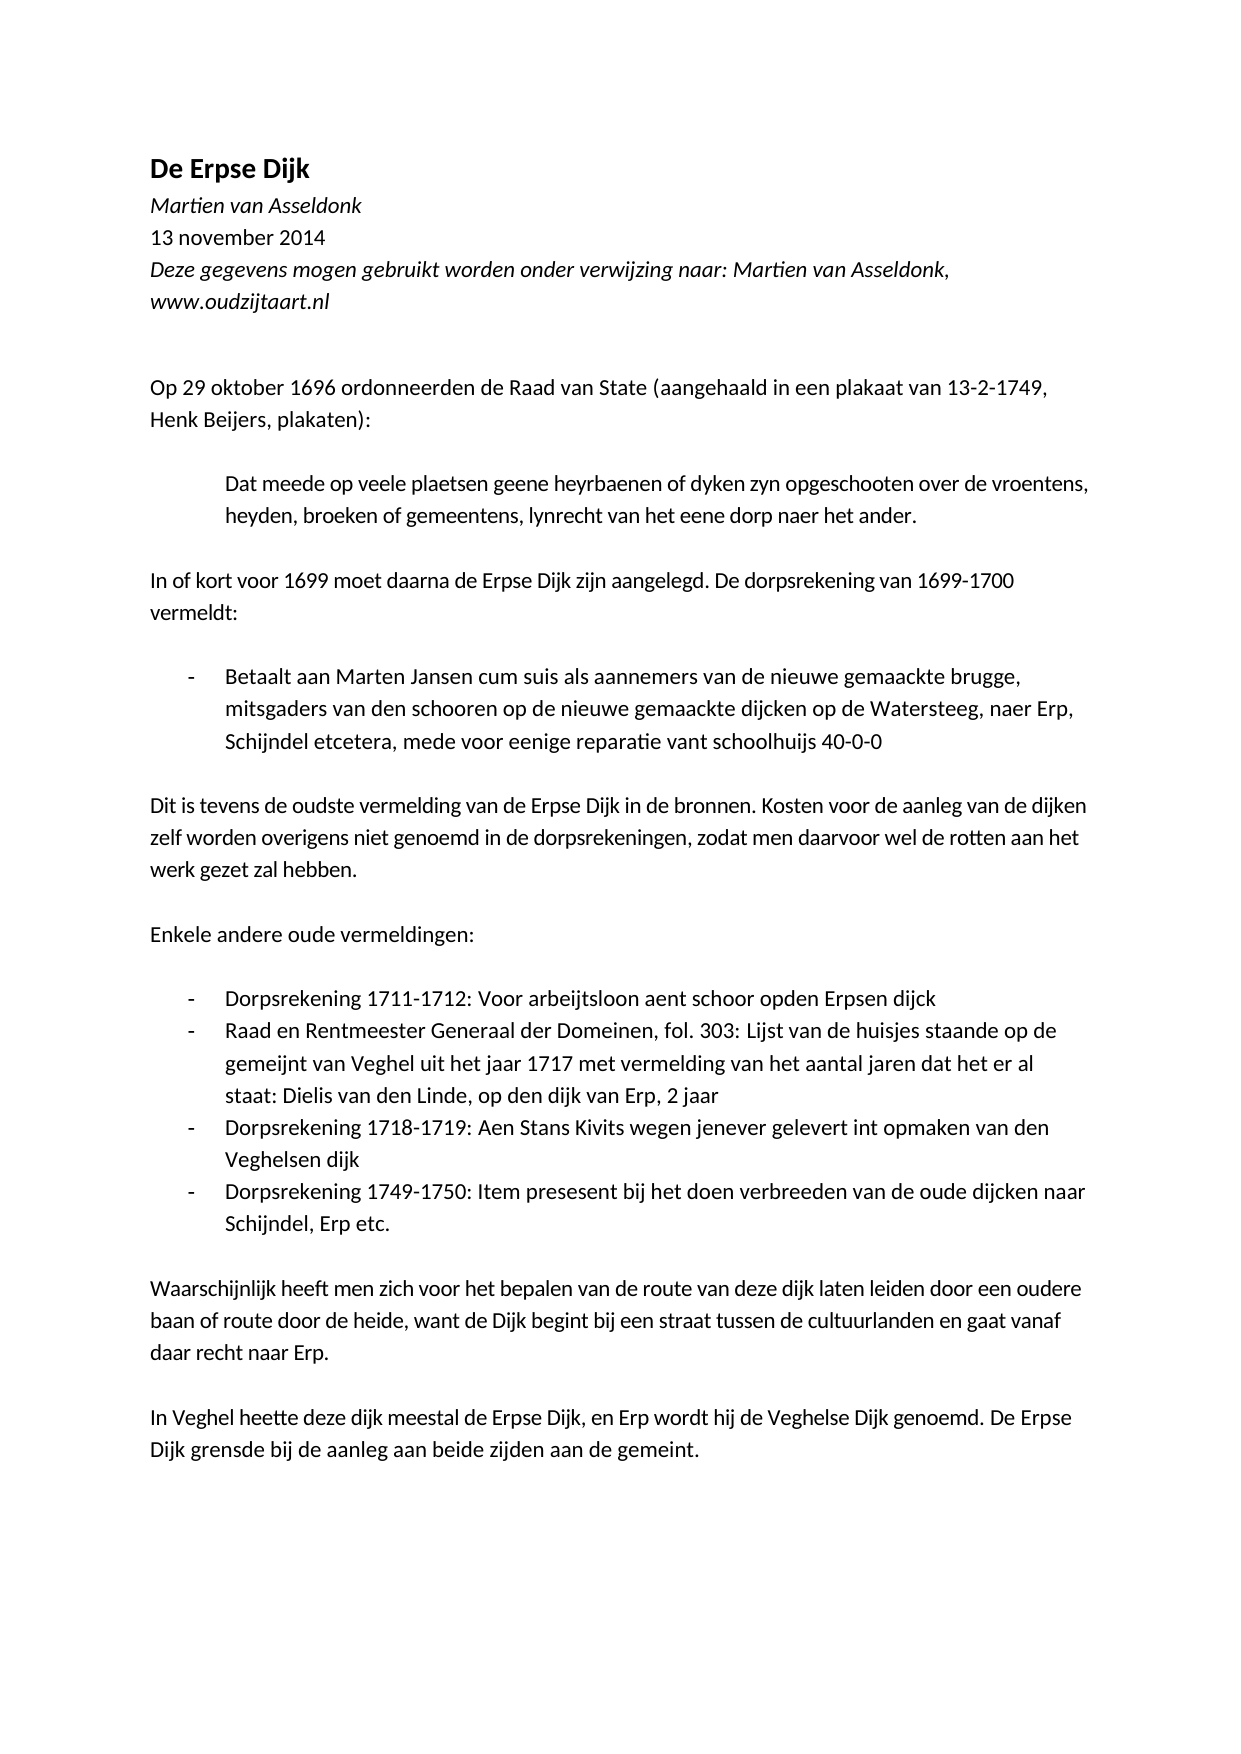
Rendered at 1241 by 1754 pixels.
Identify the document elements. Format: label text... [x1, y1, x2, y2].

text Dat meede op veele plaetsen geene heyrbaenen of dyken zyn opgeschooten over de vroentens, heyden, broeken of gemeentens, lynrecht van het eene dorp naer het ander. [225, 469, 1090, 529]
text Waarschijnlijk heeft men zich voor het bepalen van de route van deze dijk laten leiden door een oudere baan of route door de heide, want de Dijk begint bij een straat tussen de cultuurlanden en gaat vanaf daar recht naar Erp. [150, 1274, 1090, 1366]
text Dit is tevens de oudste vermelding van de Erpse Dijk in de bronnen. Kosten voor de aanleg van de dijken zelf worden overigens niet genoemd in de dorpsrekeningen, zodat men daarvoor wel de rotten aan het werk gezet zal hebben. [150, 791, 1090, 883]
text Enkele andere oude vermeldingen: [150, 920, 1090, 948]
list Dorpsrekening 1749-1750: Item presesent bij het doen verbreeden van de oude dijcken naar Schijndel, Erp etc. [187, 1177, 1090, 1238]
text In Veghel heette deze dijk meestal de Erpse Dijk, en Erp wordt hij de Veghelse Dijk genoemd. De Erpse Dijk grensde bij de aanleg aan beide zijden aan de gemeint. [150, 1403, 1090, 1463]
text Op 29 oktober 1696 ordonneerden de Raad van State (aangehaald in een plakaat van 13-2-1749, Henk Beijers, plakaten): [150, 373, 1090, 433]
list Raad en Rentmeester Generaal der Domeinen, fol. 303: Lijst van de huisjes staande op de gemeijnt van Veghel uit het jaar 1717 met vermelding van het aantal jaren dat het er al staat: Dielis van den Linde, op den dijk van Erp, 2 jaar [187, 1016, 1090, 1109]
list Dorpsrekening 1718-1719: Aen Stans Kivits wegen jenever gelevert int opmaken van den Veghelsen dijk [187, 1113, 1090, 1173]
text 13 november 2014 [150, 223, 1090, 251]
list Betaalt aan Marten Jansen cum suis als aannemers van de nieuwe gemaackte brugge, mitsgaders van den schooren op de nieuwe gemaackte dijcken op de Watersteeg, naer Erp, Schijndel etcetera, mede voor eenige reparatie vant schoolhuijs 40-0-0 [187, 662, 1090, 755]
text Deze gegevens mogen gebruikt worden onder verwijzing naar: Martien van Asseldonk, www.oudzijtaart.nl [150, 255, 1090, 316]
text In of kort voor 1699 moet daarna de Erpse Dijk zijn aangelegd. De dorpsrekening van 1699-1700 vermeldt: [150, 566, 1090, 626]
text De Erpse Dijk [150, 150, 1090, 186]
text Martien van Asseldonk [150, 191, 1090, 219]
list Dorpsrekening 1711-1712: Voor arbeijtsloon aent schoor opden Erpsen dijck [187, 984, 1090, 1012]
